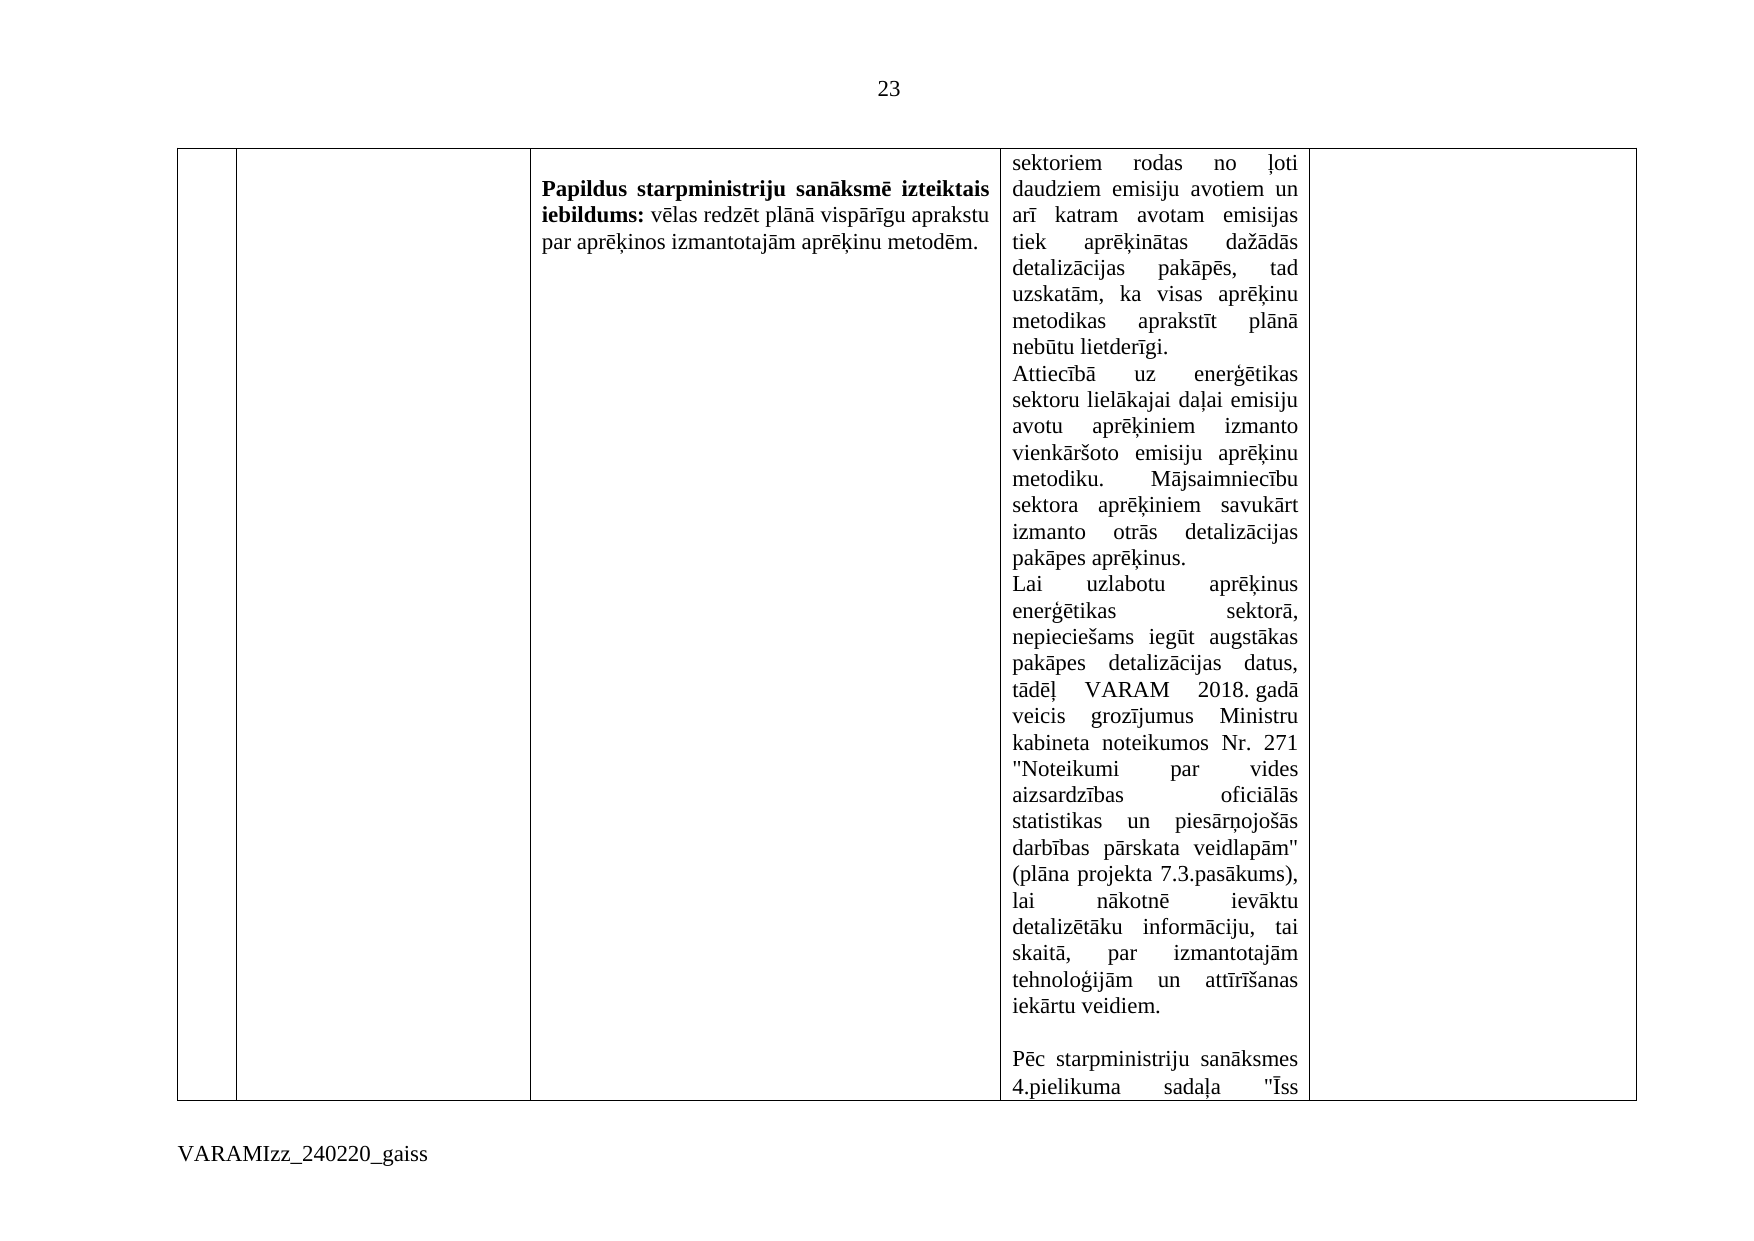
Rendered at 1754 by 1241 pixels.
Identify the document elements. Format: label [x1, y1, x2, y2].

table_cell [237, 149, 530, 1099]
table_cell [178, 149, 236, 1099]
table_cell [1310, 149, 1636, 1099]
table_cell [1001, 149, 1309, 1099]
table_cell [531, 149, 1000, 1099]
